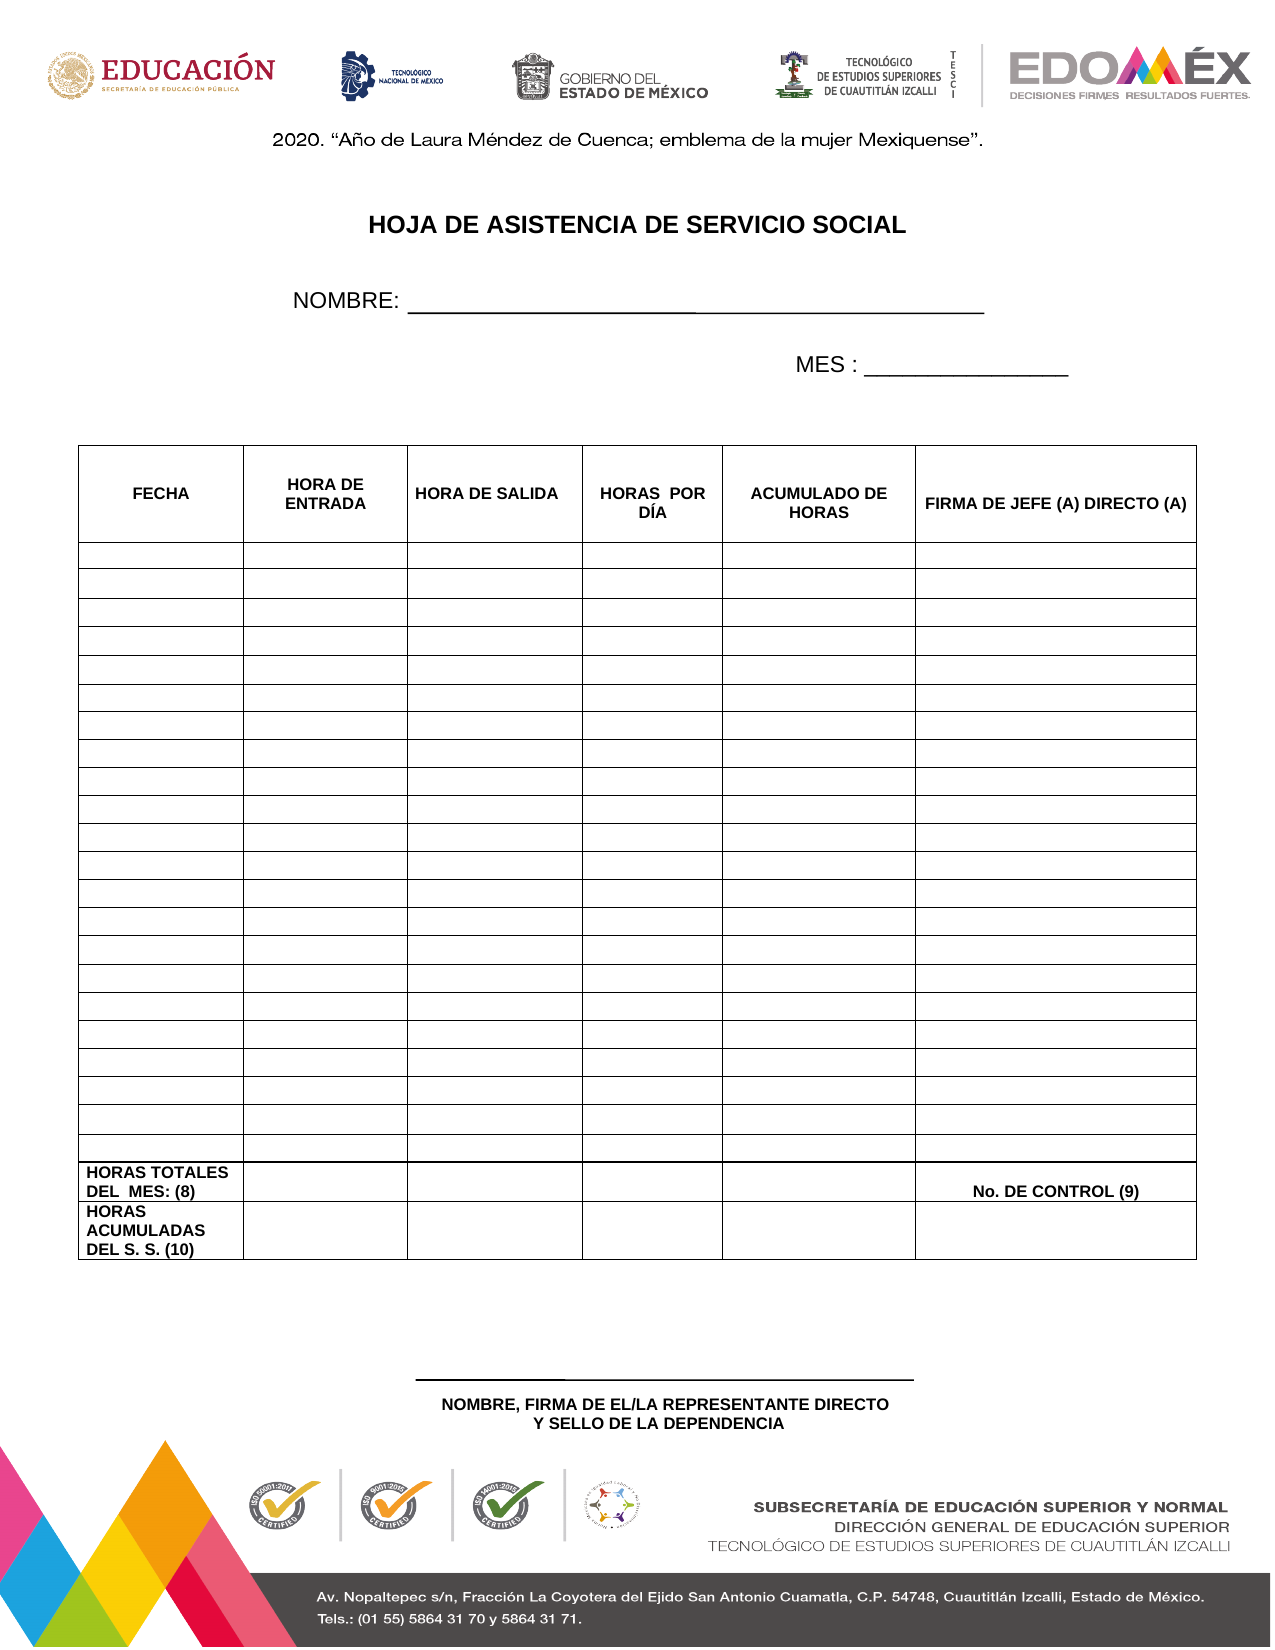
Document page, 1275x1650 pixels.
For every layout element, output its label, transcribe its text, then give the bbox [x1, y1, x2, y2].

table_cell [408, 740, 582, 767]
table_cell [408, 1135, 582, 1161]
table_cell [583, 852, 722, 879]
table_cell [79, 740, 243, 767]
table_cell [583, 627, 722, 655]
table_cell [408, 1163, 582, 1201]
table_cell [723, 768, 915, 795]
table_cell [583, 1105, 722, 1134]
table_cell [583, 1135, 722, 1161]
table_cell [79, 993, 243, 1020]
table_cell [244, 936, 407, 963]
table_cell [916, 627, 1196, 655]
table_cell [583, 880, 722, 907]
table_cell [408, 852, 582, 879]
table_cell [583, 1163, 722, 1201]
table_cell [244, 1077, 407, 1104]
table_cell [723, 1202, 915, 1259]
table_cell [79, 1049, 243, 1076]
table_cell [244, 1135, 407, 1161]
table_cell [916, 712, 1196, 738]
table_header HORA DE ENTRADA [244, 446, 407, 542]
table_cell [408, 908, 582, 935]
table_cell [723, 685, 915, 711]
table_cell [723, 965, 915, 992]
table_cell [583, 740, 722, 767]
table_cell [583, 908, 722, 935]
table_cell [408, 965, 582, 992]
table_cell [79, 1077, 243, 1104]
table_cell [244, 768, 407, 795]
text NOMBRE: [251, 287, 1098, 313]
table_cell [79, 908, 243, 935]
table_cell [916, 569, 1196, 598]
table_cell [916, 685, 1196, 711]
table_cell [723, 796, 915, 823]
table_cell [79, 852, 243, 879]
table_cell [723, 543, 915, 568]
table_cell [408, 1049, 582, 1076]
table_cell [79, 936, 243, 963]
text HOJA DE ASISTENCIA DE SERVICIO SOCIAL [177, 210, 1098, 239]
table_cell [723, 740, 915, 767]
table_cell [723, 908, 915, 935]
table_header HORAS POR DÍA [583, 446, 722, 542]
table_header ACUMULADO DE HORAS [723, 446, 915, 542]
table_cell [723, 1021, 915, 1048]
table_cell [916, 768, 1196, 795]
table_cell [916, 656, 1196, 684]
table_cell [916, 543, 1196, 568]
table_cell [916, 936, 1196, 963]
table_header FECHA [79, 446, 243, 542]
table_cell [916, 965, 1196, 992]
table_cell [408, 543, 582, 568]
table_cell [723, 627, 915, 655]
table_cell [723, 599, 915, 626]
table_cell HORAS ACUMULADAS DEL S. S. (10) [79, 1202, 243, 1259]
table_cell [408, 768, 582, 795]
table_cell [408, 796, 582, 823]
table_cell [408, 936, 582, 963]
table_cell [916, 908, 1196, 935]
table_cell [583, 936, 722, 963]
table_cell [79, 965, 243, 992]
table_cell [723, 880, 915, 907]
table_cell [244, 627, 407, 655]
table_cell [244, 852, 407, 879]
table_cell [408, 712, 582, 738]
table_cell [79, 768, 243, 795]
table_cell [408, 685, 582, 711]
table_cell [408, 1021, 582, 1048]
table_cell [244, 656, 407, 684]
table_cell [79, 712, 243, 738]
table_cell [916, 1135, 1196, 1161]
table_cell [244, 543, 407, 568]
table_cell [583, 993, 722, 1020]
table_cell [244, 993, 407, 1020]
table_cell [408, 627, 582, 655]
table_cell [723, 569, 915, 598]
table_cell [244, 1202, 407, 1259]
table_header HORA DE SALIDA [408, 446, 582, 542]
table_cell [916, 1105, 1196, 1134]
table_header FIRMA DE JEFE (A) DIRECTO (A) [916, 446, 1196, 542]
table_cell [408, 824, 582, 851]
table_cell [244, 712, 407, 738]
table_cell [244, 740, 407, 767]
table_cell [583, 1021, 722, 1048]
table_cell [723, 1077, 915, 1104]
table_cell [583, 824, 722, 851]
table_cell [723, 936, 915, 963]
table_cell [916, 880, 1196, 907]
table_cell [244, 1105, 407, 1134]
table_cell [79, 569, 243, 598]
table_cell [244, 796, 407, 823]
table_cell [916, 740, 1196, 767]
table_cell [79, 1135, 243, 1161]
table_cell [79, 1105, 243, 1134]
table_cell [916, 796, 1196, 823]
table_cell [583, 796, 722, 823]
table_cell [583, 1049, 722, 1076]
table_cell [916, 993, 1196, 1020]
picture [0, 0, 1275, 174]
table_cell [723, 1049, 915, 1076]
table_cell [244, 880, 407, 907]
table_cell [916, 852, 1196, 879]
table_cell [723, 1135, 915, 1161]
table_cell [583, 768, 722, 795]
table_cell [244, 569, 407, 598]
table_cell [408, 1202, 582, 1259]
table_cell [408, 880, 582, 907]
table_cell [916, 824, 1196, 851]
table_cell [916, 1049, 1196, 1076]
picture [0, 1440, 1271, 1647]
table_cell [583, 965, 722, 992]
table_cell [916, 1202, 1196, 1259]
table_cell [723, 824, 915, 851]
table_cell [408, 1105, 582, 1134]
table_cell [723, 656, 915, 684]
table_cell [583, 712, 722, 738]
table_cell [79, 599, 243, 626]
table_cell [79, 627, 243, 655]
table_cell [244, 965, 407, 992]
table_cell [583, 543, 722, 568]
table_cell [79, 796, 243, 823]
table_cell [723, 1163, 915, 1201]
table_cell [244, 1163, 407, 1201]
table_cell [583, 656, 722, 684]
table_cell [79, 656, 243, 684]
table_cell [244, 685, 407, 711]
table_cell [583, 1202, 722, 1259]
table_cell HORAS TOTALES DEL MES: (8) [79, 1163, 243, 1201]
table_cell [408, 569, 582, 598]
table_cell [408, 656, 582, 684]
table_cell [583, 685, 722, 711]
table_cell [79, 543, 243, 568]
table_cell [583, 599, 722, 626]
table_cell [79, 880, 243, 907]
table_cell [244, 908, 407, 935]
table_cell [244, 1049, 407, 1076]
table_cell [244, 599, 407, 626]
table_cell [723, 993, 915, 1020]
table_cell [408, 993, 582, 1020]
table_cell [408, 599, 582, 626]
table_cell No. DE CONTROL (9) [916, 1163, 1196, 1201]
table_cell [723, 1105, 915, 1134]
table_cell [79, 685, 243, 711]
table_cell [583, 1077, 722, 1104]
table_cell [408, 1077, 582, 1104]
table_cell [79, 1021, 243, 1048]
table_cell [916, 1077, 1196, 1104]
table_cell [723, 712, 915, 738]
text MES : ________________ [693, 351, 1098, 378]
text NOMBRE, FIRMA DE EL/LA REPRESENTANTE DIRECTO Y SELLO DE LA DEPENDENCIA [177, 1394, 1098, 1433]
table_cell [916, 1021, 1196, 1048]
table_cell [723, 852, 915, 879]
table_cell [244, 1021, 407, 1048]
table_cell [79, 824, 243, 851]
table_cell [916, 599, 1196, 626]
table_cell [244, 824, 407, 851]
table_cell [583, 569, 722, 598]
